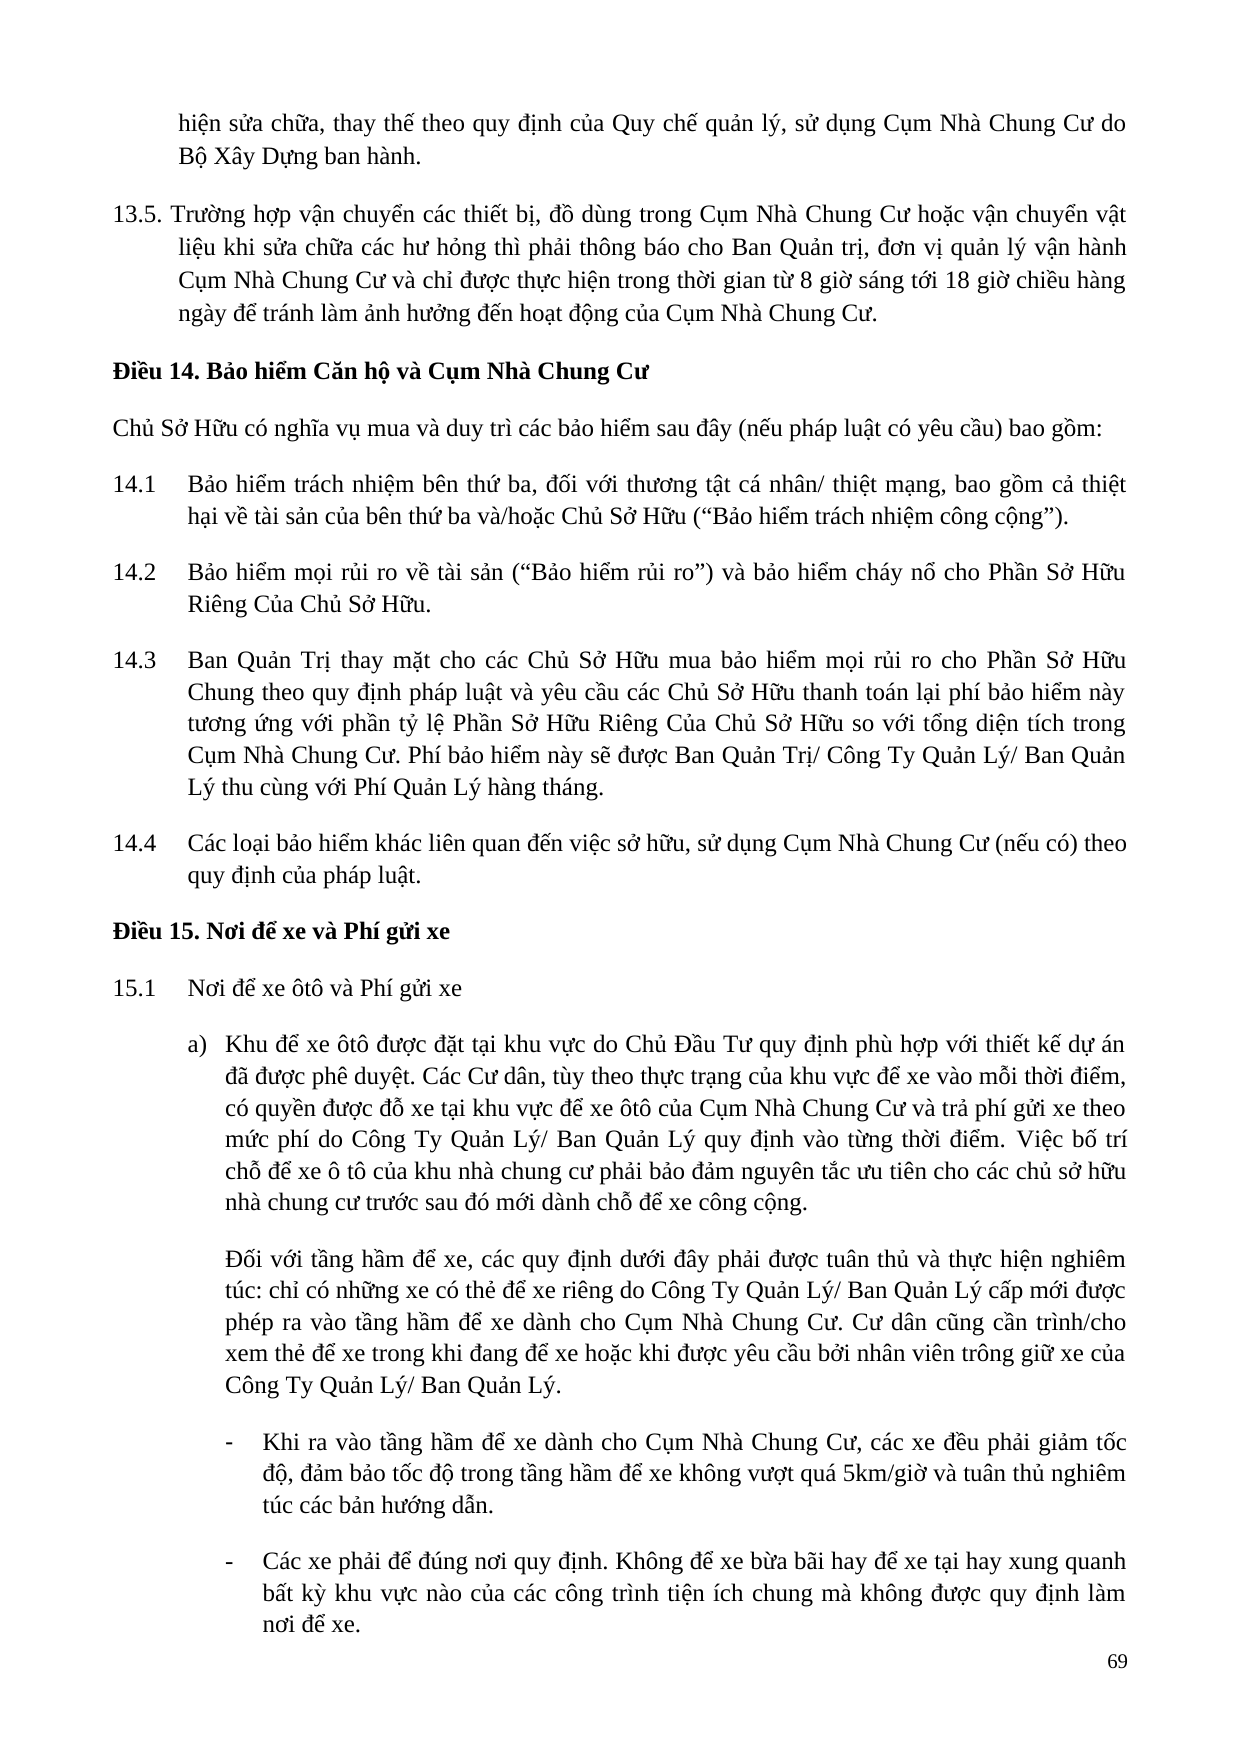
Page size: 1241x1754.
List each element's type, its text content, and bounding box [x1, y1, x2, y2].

text a) Khu để xe ôtô được đặt tại khu vực do Chủ Đầu Tư quy định phù hợp với thiết kế dự án đã được phê duyệt. Các Cư dân, tùy theo thực trạng của khu vực để xe vào mỗi thời điểm, có quyền được đỗ xe tại khu vực để xe ôtô của Cụm Nhà Chung Cư và trả phí gửi xe theo mức phí do Công Ty Quản Lý/ Ban Quản Lý quy định vào từng thời điểm. Việc bố trí chỗ để xe ô tô của khu nhà chung cư phải bảo đảm nguyên tắc ưu tiên cho các chủ sở hữu nhà chung cư trước sau đó mới dành chỗ để xe công cộng. [187, 1029, 1128, 1216]
text 14.2 Bảo hiểm mọi rủi ro về tài sản (“Bảo hiểm rủi ro”) và bảo hiểm cháy nổ cho Phần Sở Hữu Riêng Của Chủ Sở Hữu. [112, 557, 1128, 618]
text 14.3 Ban Quản Trị thay mặt cho các Chủ Sở Hữu mua bảo hiểm mọi rủi ro cho Phần Sở Hữu Chung theo quy định pháp luật và yêu cầu các Chủ Sở Hữu thanh toán lại phí bảo hiểm này tương ứng với phần tỷ lệ Phần Sở Hữu Riêng Của Chủ Sở Hữu so với tổng diện tích trong Cụm Nhà Chung Cư. Phí bảo hiểm này sẽ được Ban Quản Trị/ Công Ty Quản Lý/ Ban Quản Lý thu cùng với Phí Quản Lý hàng tháng. [112, 645, 1128, 800]
text 15.1 Nơi để xe ôtô và Phí gửi xe [112, 973, 1128, 1002]
list Khi ra vào tầng hầm để xe dành cho Cụm Nhà Chung Cư, các xe đều phải giảm tốc độ, đảm bảo tốc độ trong tầng hầm để xe không vượt quá 5km/giờ và tuân thủ nghiêm túc các bản hướng dẫn. [225, 1427, 1128, 1519]
text 14.1 Bảo hiểm trách nhiệm bên thứ ba, đối với thương tật cá nhân/ thiệt mạng, bao gồm cả thiệt hại về tài sản của bên thứ ba và/hoặc Chủ Sở Hữu (“Bảo hiểm trách nhiệm công cộng”). [112, 469, 1128, 529]
text Điều 15. Nơi để xe và Phí gửi xe [112, 916, 1128, 945]
text Chủ Sở Hữu có nghĩa vụ mua và duy trì các bảo hiểm sau đây (nếu pháp luật có yêu cầu) bao gồm: [112, 413, 1128, 441]
text Điều 14. Bảo hiểm Căn hộ và Cụm Nhà Chung Cư [112, 356, 1128, 385]
text - Các xe phải để đúng nơi quy định. Không để xe bừa bãi hay để xe tại hay xung quanh bất kỳ khu vực nào của các công trình tiện ích chung mà không được quy định làm nơi để xe. [225, 1546, 1128, 1638]
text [112, 108, 1128, 170]
text Đối với tầng hầm để xe, các quy định dưới đây phải được tuân thủ và thực hiện nghiêm túc: chỉ có những xe có thẻ để xe riêng do Công Ty Quản Lý/ Ban Quản Lý cấp mới được phép ra vào tầng hầm để xe dành cho Cụm Nhà Chung Cư. Cư dân cũng cần trình/cho xem thẻ để xe trong khi đang để xe hoặc khi được yêu cầu bởi nhân viên trông giữ xe của Công Ty Quản Lý/ Ban Quản Lý. [112, 1244, 1128, 1399]
text 14.4 Các loại bảo hiểm khác liên quan đến việc sở hữu, sử dụng Cụm Nhà Chung Cư (nếu có) theo quy định của pháp luật. [112, 828, 1128, 888]
text 13.5. Trường hợp vận chuyển các thiết bị, đồ dùng trong Cụm Nhà Chung Cư hoặc vận chuyển vật liệu khi sửa chữa các hư hỏng thì phải thông báo cho Ban Quản trị, đơn vị quản lý vận hành Cụm Nhà Chung Cư và chỉ được thực hiện trong thời gian từ 8 giờ sáng tới 18 giờ chiều hàng ngày để tránh làm ảnh hưởng đến hoạt động của Cụm Nhà Chung Cư. [112, 199, 1128, 327]
